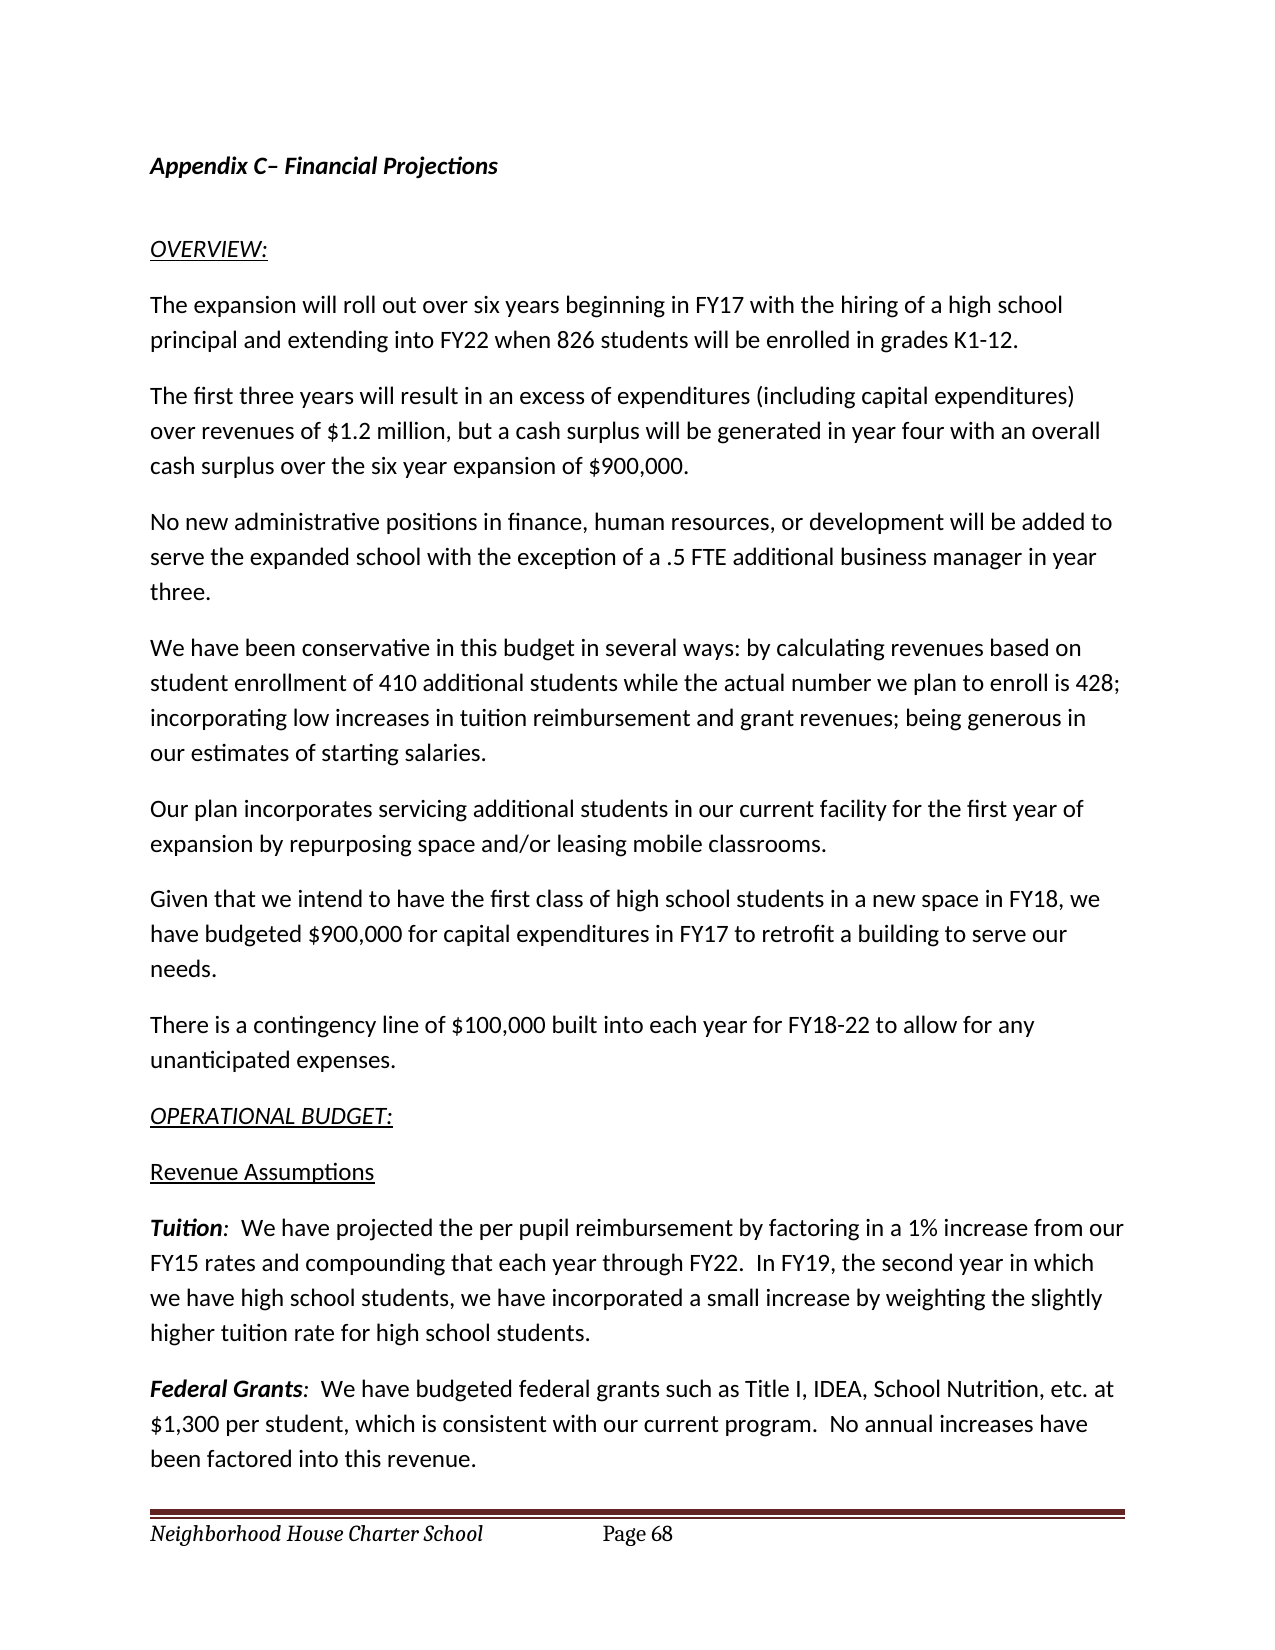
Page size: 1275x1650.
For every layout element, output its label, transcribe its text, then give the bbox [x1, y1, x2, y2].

text Revenue Assumptions [150, 1156, 1125, 1187]
text Tuition: We have projected the per pupil reimbursement by factoring in a 1% increase from our FY15 rates and compounding that each year through FY22. In FY19, the second year in which we have high school students, we have incorporated a small increase by weighting the slightly higher tuition rate for high school students. [150, 1212, 1125, 1347]
text OVERVIEW: [150, 233, 1125, 264]
text We have been conservative in this budget in several ways: by calculating revenues based on student enrollment of 410 additional students while the actual number we plan to enroll is 428; incorporating low increases in tuition reimbursement and grant revenues; being generous in our estimates of starting salaries. [150, 632, 1125, 767]
text Federal Grants: We have budgeted federal grants such as Title I, IDEA, School Nutrition, etc. at $1,300 per student, which is consistent with our current program. No annual increases have been factored into this revenue. [150, 1373, 1125, 1473]
text Our plan incorporates servicing additional students in our current facility for the first year of expansion by repurposing space and/or leasing mobile classrooms. [150, 793, 1125, 858]
text OPERATIONAL BUDGET: [150, 1100, 1125, 1131]
text Given that we intend to have the first class of high school students in a new space in FY18, we have budgeted $900,000 for capital expenditures in FY17 to retrofit a building to serve our needs. [150, 883, 1125, 984]
text No new administrative positions in finance, human resources, or development will be added to serve the expanded school with the exception of a .5 FTE additional business manager in year three. [150, 506, 1125, 607]
subtitle Appendix C– Financial Projections [150, 150, 1125, 181]
text There is a contingency line of $100,000 built into each year for FY18-22 to allow for any unanticipated expenses. [150, 1009, 1125, 1075]
text The first three years will result in an excess of expenditures (including capital expenditures) over revenues of $1.2 million, but a cash surplus will be generated in year four with an overall cash surplus over the six year expansion of $900,000. [150, 380, 1125, 481]
text The expansion will roll out over six years beginning in FY17 with the hiring of a high school principal and extending into FY22 when 826 students will be enrolled in grades K1-12. [150, 289, 1125, 355]
